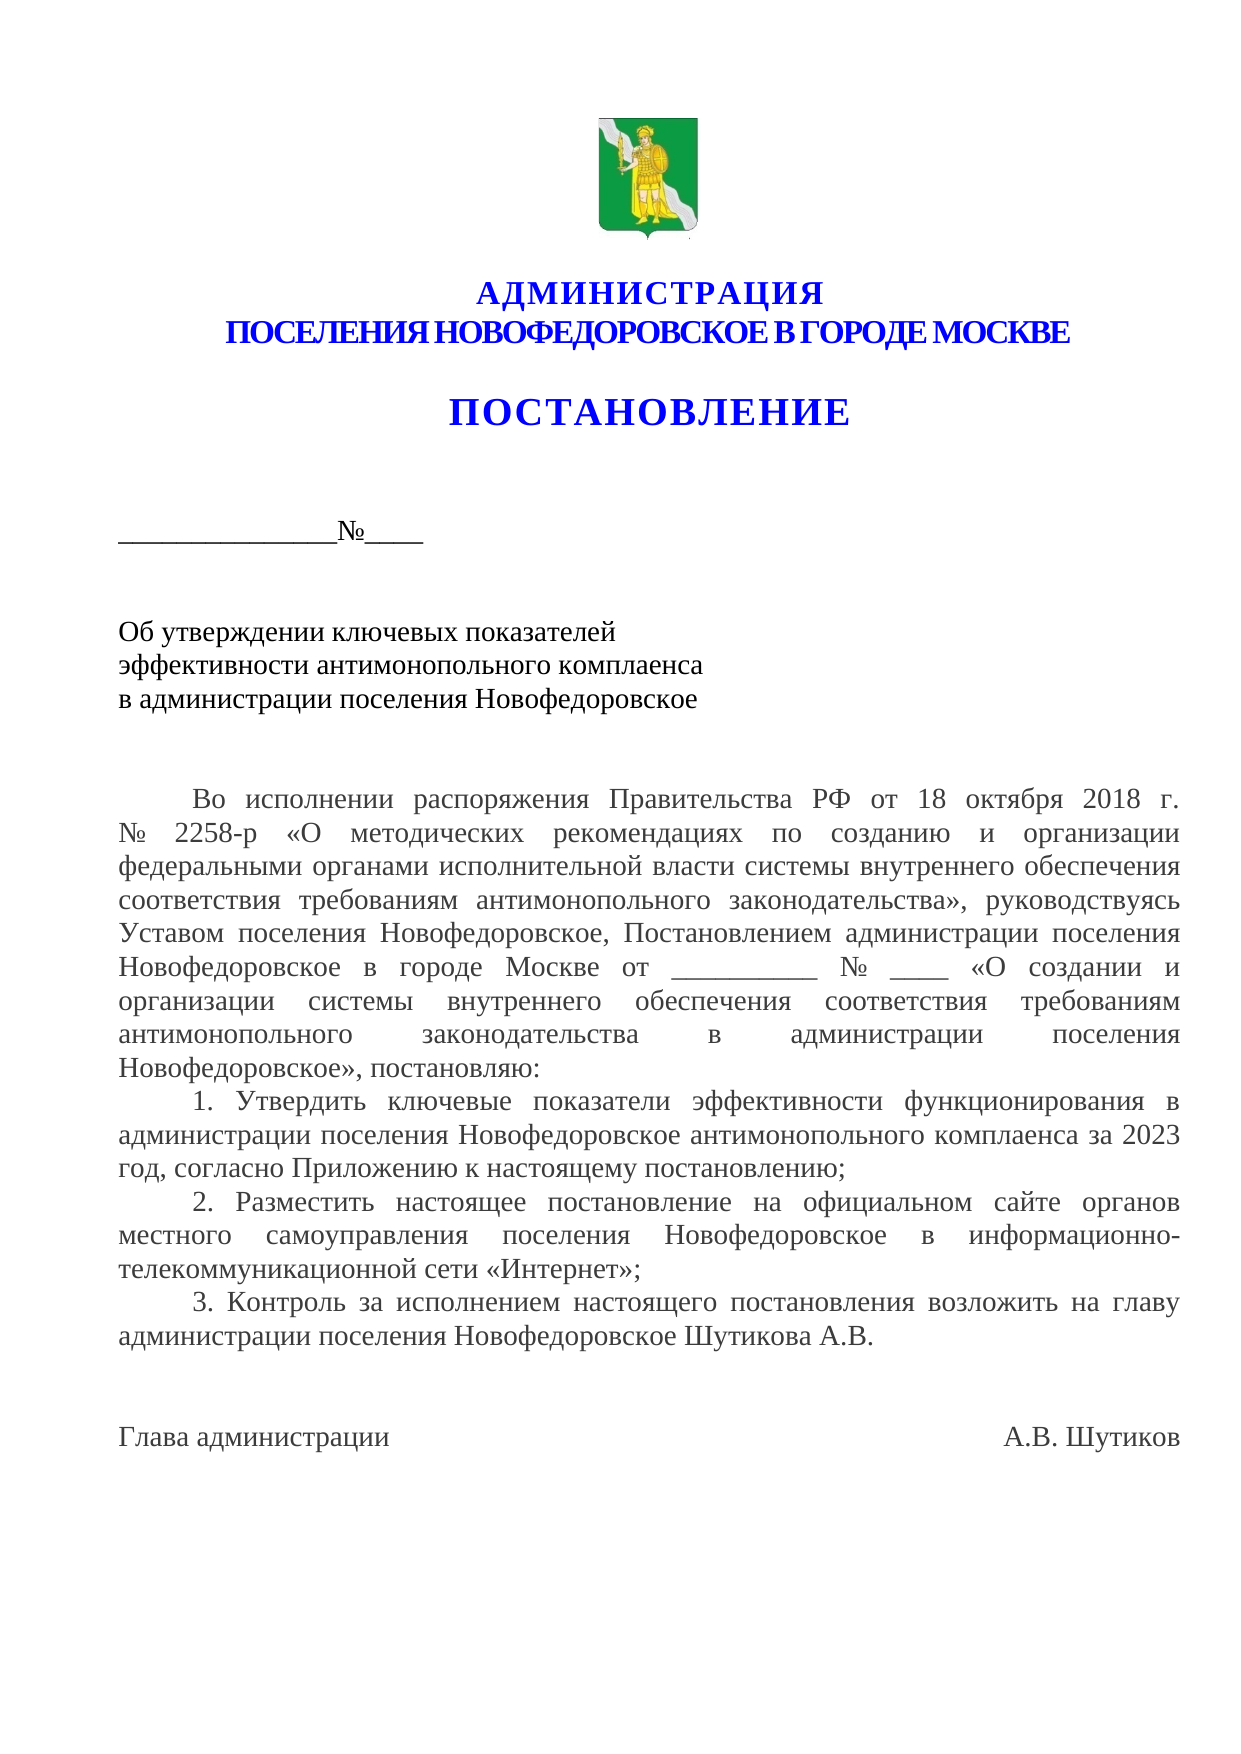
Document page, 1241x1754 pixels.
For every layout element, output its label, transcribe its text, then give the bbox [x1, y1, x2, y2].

text Во исполнении распоряжения Правительства РФ от 18 октября 2018 г. № 2258-р «О методических рекомендациях по созданию и организации федеральными органами исполнительной власти системы внутреннего обеспечения соответствия требованиям антимонопольного законодательства», руководствуясь Уставом поселения Новофедоровское, Постановлением администрации поселения Новофедоровское в городе Москве от __________ № ____ «О создании и организации системы внутреннего обеспечения соответствия требованиям антимонопольного законодательства в администрации поселения Новофедоровское», постановляю: [118, 781, 1181, 1083]
text АДМИНИСТРАЦИЯ [118, 273, 1181, 312]
text 2. Разместить настоящее постановление на официальном сайте органов местного самоуправления поселения Новофедоровское в информационно-телекоммуникационной сети «Интернет»; [118, 1184, 1181, 1284]
text в администрации поселения Новофедоровское [118, 681, 1181, 714]
text ПОСТАНОВЛЕНИЕ [118, 388, 1181, 434]
picture [598, 118, 701, 240]
text Глава администрации А.В. Шутиков [118, 1419, 1181, 1452]
text эффективности антимонопольного комплаенса [118, 647, 1181, 681]
text Об утверждении ключевых показателей [118, 614, 1181, 647]
text ПОСЕЛЕНИЯ НОВОФЕДОРОВСКОЕ В ГОРОДЕ МОСКВЕ [118, 312, 1181, 350]
text 1. Утвердить ключевые показатели эффективности функционирования в администрации поселения Новофедоровское антимонопольного комплаенса за 2023 год, согласно Приложению к настоящему постановлению; [118, 1083, 1181, 1184]
text 3. Контроль за исполнением настоящего постановления возложить на главу администрации поселения Новофедоровское Шутикова А.В. [118, 1284, 1181, 1352]
text _______________№____ [118, 513, 1181, 547]
